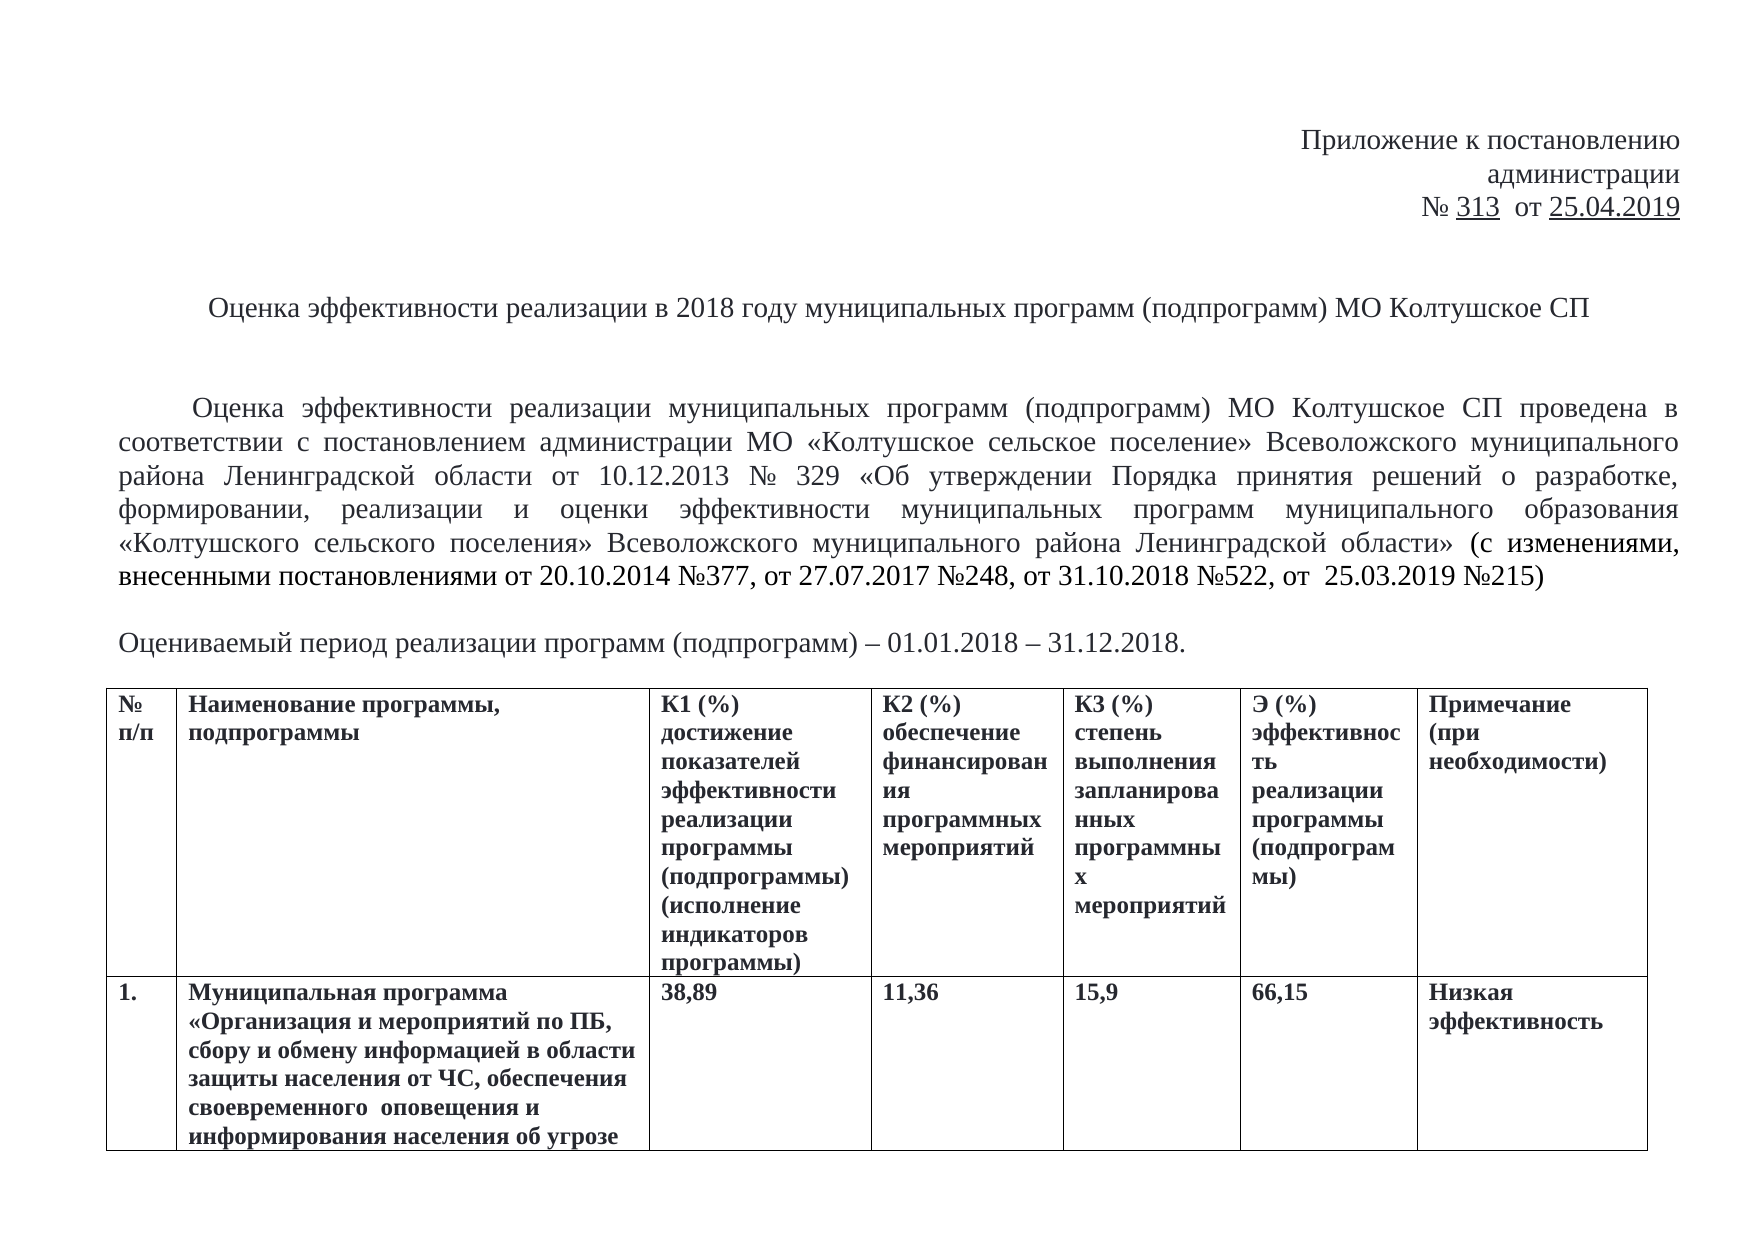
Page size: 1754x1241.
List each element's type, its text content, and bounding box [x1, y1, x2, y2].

table_header Э (%) эффективность реализации программы (подпрограммы) [1241, 689, 1417, 976]
table_cell 1. [107, 977, 176, 1150]
text администрации [118, 156, 1680, 189]
table_cell Муниципальная программа «Организация и мероприятий по ПБ, сбору и обмену информацией в области защиты населения от ЧС, обеспечения своевременного оповещения и информирования населения об угрозе возникновения или о возникновении ЧС, подготовке и обучению неработающего населения способам защиты и действиям в чрезвычайных ситуациях, а также способам защиты от опасностей, возникающих при проведении военных действий или вследствие этих действий на территории муниципального образования Колтушское сельское поселение Всеволожского муниципального района Ленинградской области» [177, 977, 649, 1150]
table_cell 11,36 [872, 977, 1063, 1150]
table_cell Низкая эффективность [1418, 977, 1647, 1150]
text Оценка эффективности реализации муниципальных программ (подпрограмм) МО Колтушское СП проведена в соответствии с постановлением администрации МО «Колтушское сельское поселение» Всеволожского муниципального района Ленинградской области от 10.12.2013 № 329 «Об утверждении Порядка принятия решений о разработке, формировании, реализации и оценки эффективности муниципальных программ муниципального образования «Колтушского сельского поселения» Всеволожского муниципального района Ленинградской области» (с изменениями, внесенными постановлениями от 20.10.2014 №377, от 27.07.2017 №248, от 31.10.2018 №522, от 25.03.2019 №215) [118, 391, 1680, 592]
text Приложение к постановлению [118, 122, 1680, 156]
table_header К2 (%) обеспечение финансирования программных мероприятий [872, 689, 1063, 976]
table_header К1 (%) достижение показателей эффективности реализации программы (подпрограммы) (исполнение индикаторов программы) [650, 689, 871, 976]
table_header К3 (%) степень выполнения запланированных программных мероприятий [1064, 689, 1240, 976]
table_cell 15,9 [1064, 977, 1240, 1150]
table_header Примечание (при необходимости) [1418, 689, 1647, 976]
text № 313 от 25.04.2019 [118, 189, 1680, 223]
text Оцениваемый период реализации программ (подпрограмм) – 01.01.2018 – 31.12.2018. [118, 625, 1680, 659]
text Оценка эффективности реализации в 2018 году муниципальных программ (подпрограмм) МО Колтушское СП [118, 290, 1680, 323]
table_cell 66,15 [1241, 977, 1417, 1150]
table_cell 38,89 [650, 977, 871, 1150]
table_header Наименование программы, подпрограммы [177, 689, 649, 976]
table_header № п/п [107, 689, 176, 976]
